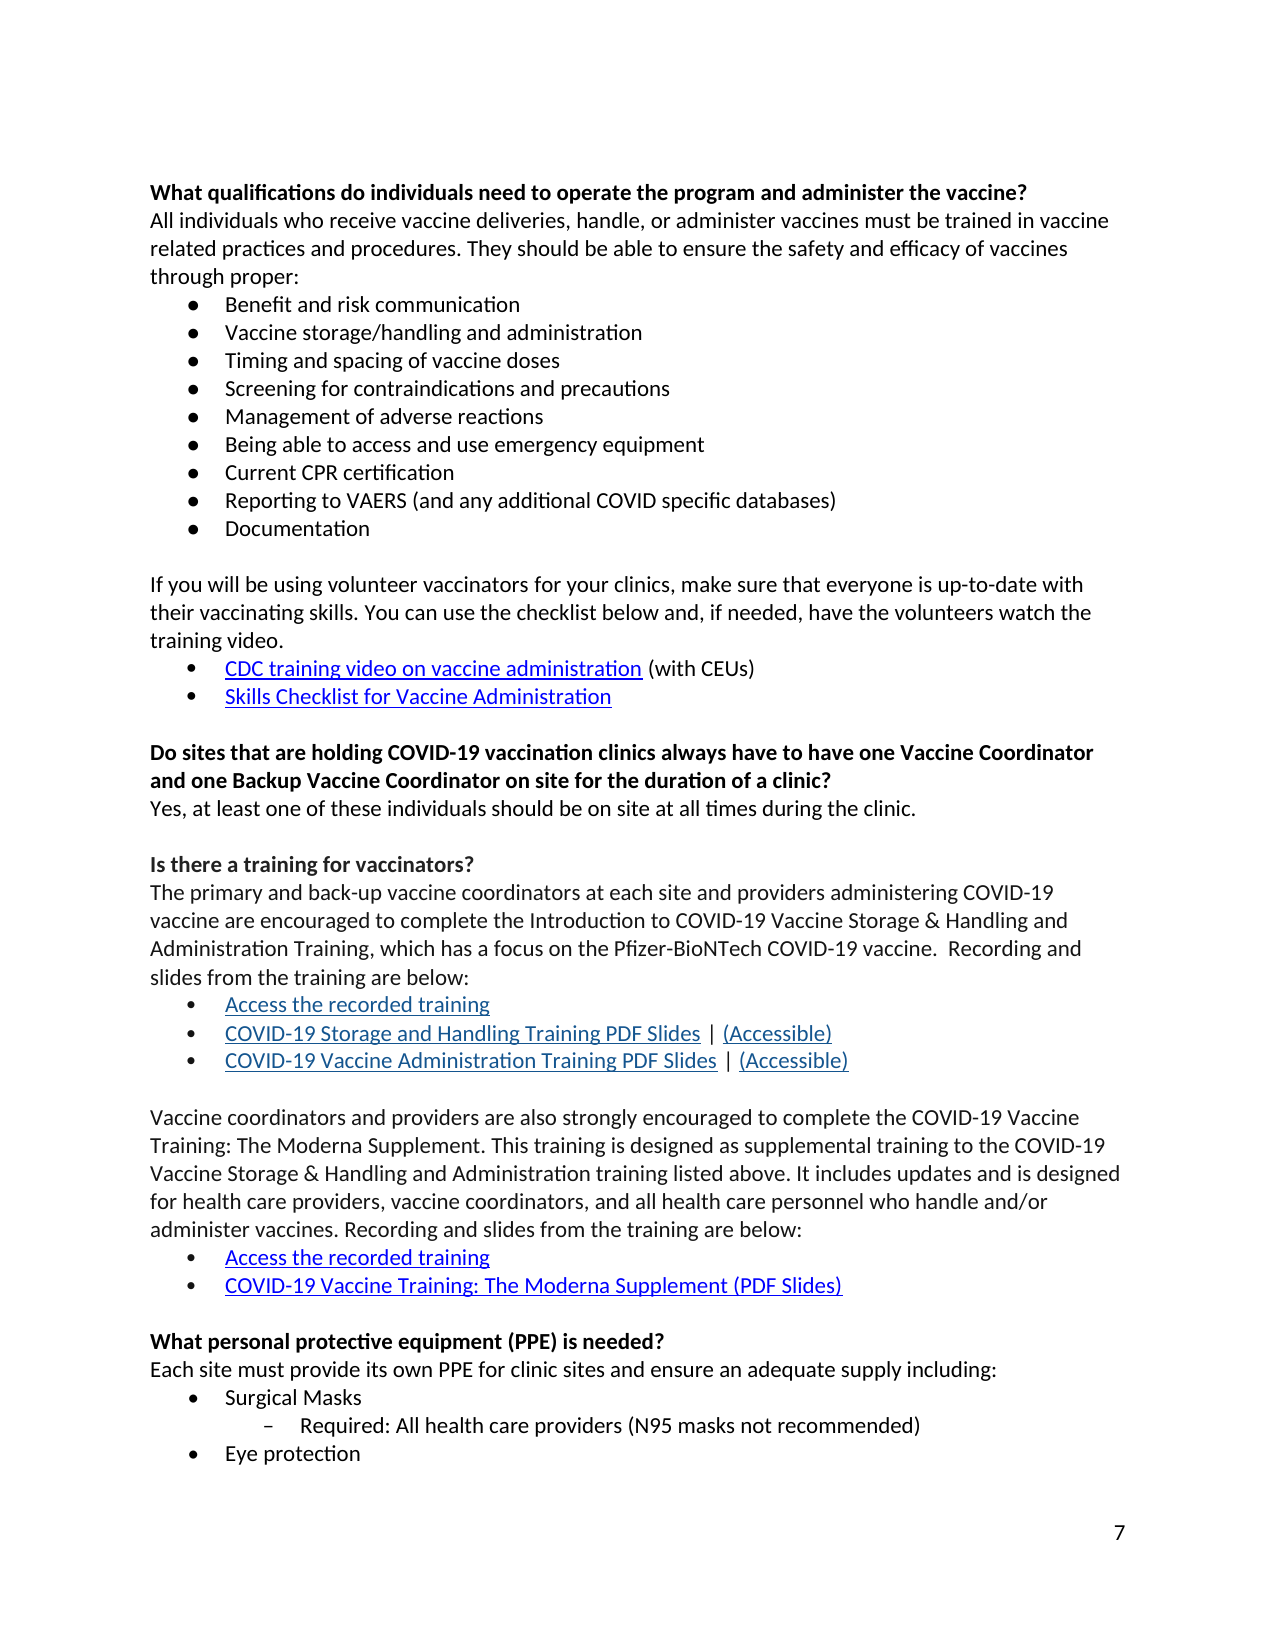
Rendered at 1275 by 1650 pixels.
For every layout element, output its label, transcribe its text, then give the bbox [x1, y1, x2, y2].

list COVID-19 Vaccine Administration Training PDF Slides | (Accessible) [187, 1047, 1125, 1075]
list Surgical Masks [187, 1383, 1125, 1411]
text If you will be using volunteer vaccinators for your clinics, make sure that everyone is up-to-date with their vaccinating skills. You can use the checklist below and, if needed, have the volunteers watch the training video. [150, 570, 1125, 654]
list Reporting to VAERS (and any additional COVID specific databases) [187, 486, 1125, 514]
text Is there a training for vaccinators? [150, 851, 1125, 878]
text Do sites that are holding COVID-19 vaccination clinics always have to have one Vaccine Coordinator and one Backup Vaccine Coordinator on site for the duration of a clinic? [150, 738, 1125, 794]
list Vaccine storage/handling and administration [187, 318, 1125, 346]
text Yes, at least one of these individuals should be on site at all times during the clinic. [150, 794, 1125, 822]
text Each site must provide its own PPE for clinic sites and ensure an adequate supply including: [150, 1355, 1125, 1383]
list Management of adverse reactions [187, 402, 1125, 430]
list COVID-19 Storage and Handling Training PDF Slides | (Accessible) [187, 1019, 1125, 1047]
text All individuals who receive vaccine deliveries, handle, or administer vaccines must be trained in vaccine related practices and procedures. They should be able to ensure the safety and efficacy of vaccines through proper: [150, 206, 1125, 290]
text Vaccine coordinators and providers are also strongly encouraged to complete the COVID-19 Vaccine Training: The Moderna Supplement. This training is designed as supplemental training to the COVID-19 Vaccine Storage & Handling and Administration training listed above. It includes updates and is designed for health care providers, vaccine coordinators, and all health care personnel who handle and/or administer vaccines. Recording and slides from the training are below: [150, 1103, 1125, 1243]
list Timing and spacing of vaccine doses [187, 346, 1125, 374]
list CDC training video on vaccine administration (with CEUs) [187, 654, 1125, 682]
list Eye protection [187, 1439, 1125, 1467]
list Being able to access and use emergency equipment [187, 430, 1125, 458]
list Required: All health care providers (N95 masks not recommended) [262, 1411, 1125, 1439]
list Documentation [187, 514, 1125, 542]
list Benefit and risk communication [187, 290, 1125, 318]
list COVID-19 Vaccine Training: The Moderna Supplement (PDF Slides) [187, 1271, 1125, 1299]
list Current CPR certification [187, 458, 1125, 486]
list What qualifications do individuals need to operate the program and administer the vaccine? [150, 178, 1125, 206]
list Screening for contraindications and precautions [187, 374, 1125, 402]
list What personal protective equipment (PPE) is needed? [150, 1327, 1125, 1355]
list Access the recorded training [187, 1243, 1125, 1271]
list Skills Checklist for Vaccine Administration [187, 682, 1125, 710]
list Access the recorded training [187, 991, 1125, 1019]
text The primary and back-up vaccine coordinators at each site and providers administering COVID-19 vaccine are encouraged to complete the Introduction to COVID-19 Vaccine Storage & Handling and Administration Training, which has a focus on the Pfizer-BioNTech COVID-19 vaccine. Recording and slides from the training are below: [150, 878, 1125, 991]
